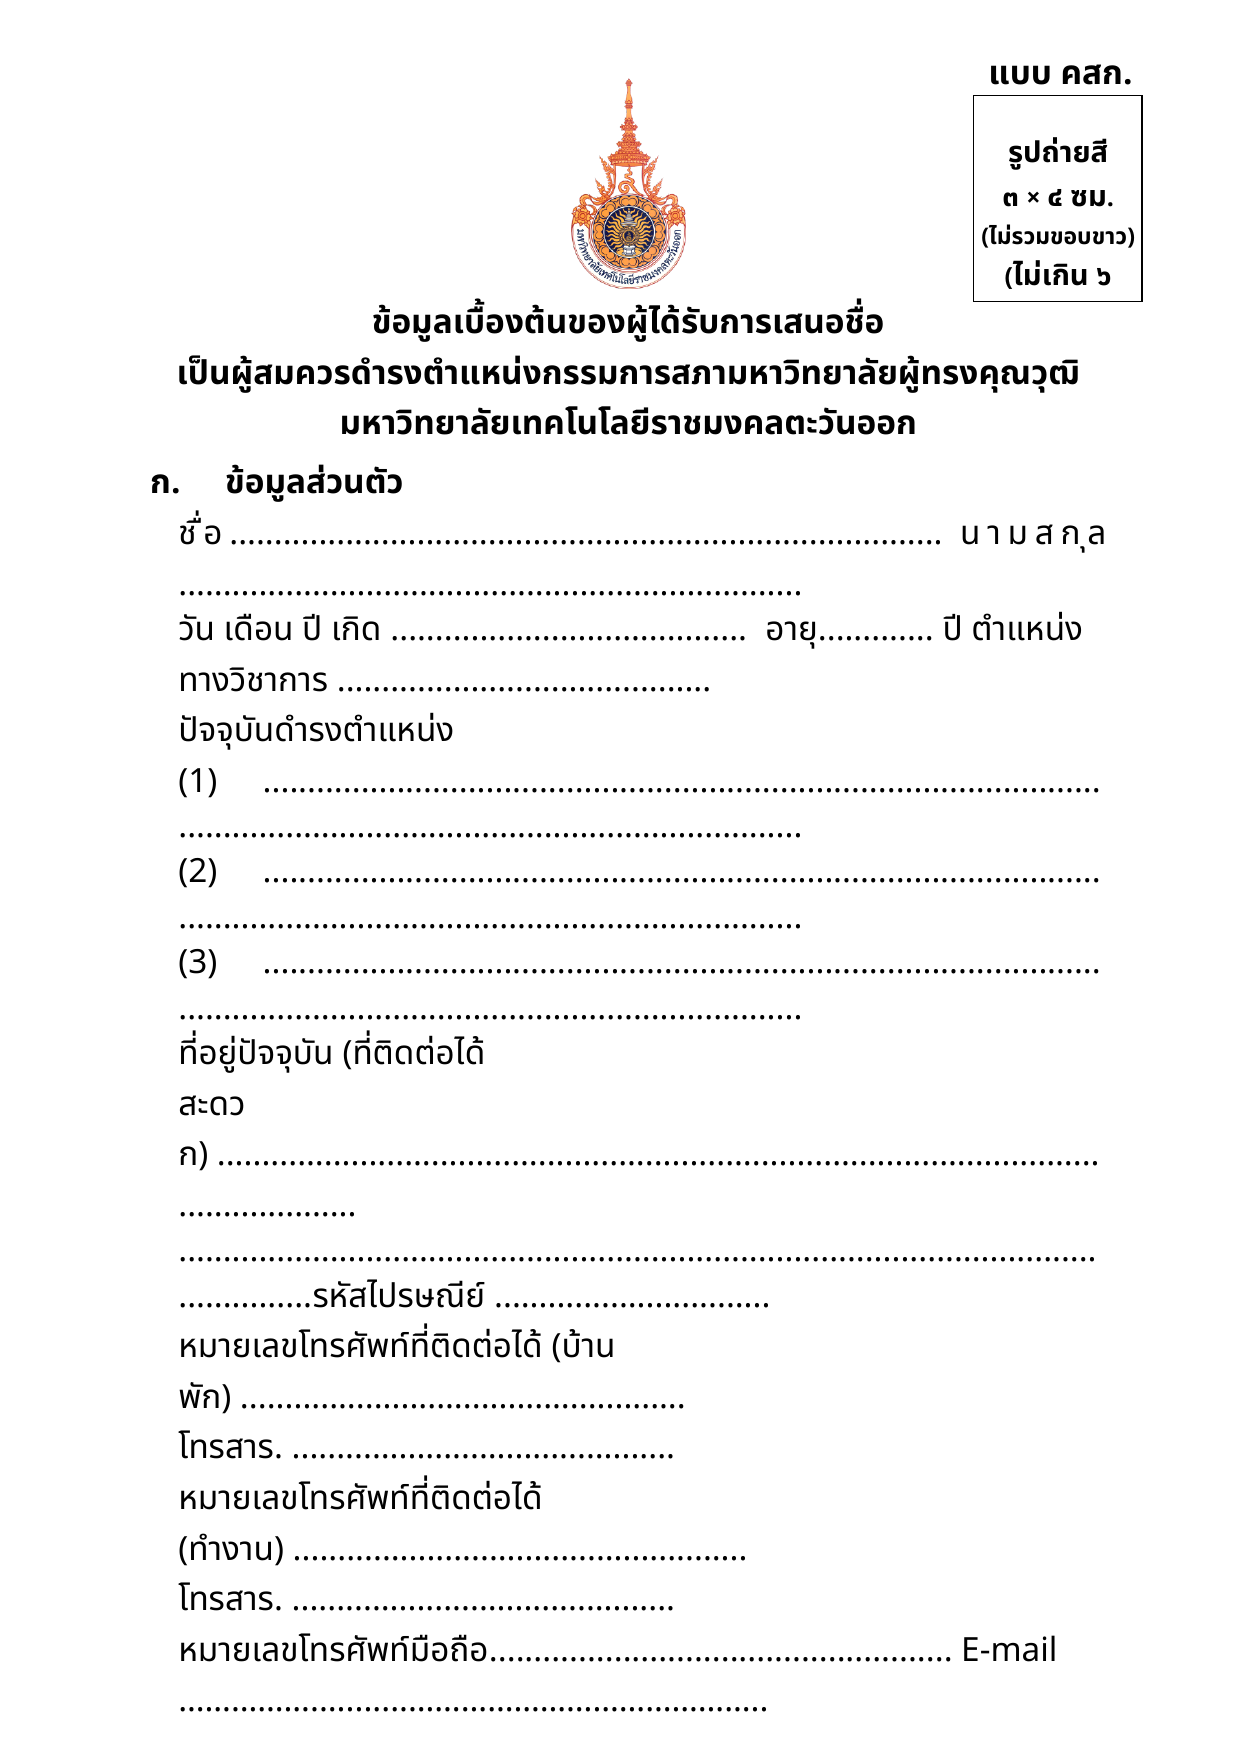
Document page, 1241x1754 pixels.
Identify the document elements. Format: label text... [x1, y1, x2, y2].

text วัน เดือน ปี เกิด ........................................ อายุ............. ปี ตำแหน่งทางวิชาการ .......................................... [178, 605, 1106, 706]
list .................................................................................................................................................................... [178, 756, 1106, 847]
text หมายเลขโทรศัพท์ที่ติดต่อได้ (ทำงาน) ................................................... โทรสาร. ........................................... [178, 1474, 1106, 1626]
text ปัจจุบันดำรงตำแหน่ง [178, 706, 1106, 756]
text เป็นผู้สมควรดำรงตำแหน่งกรรมการสภามหาวิทยาลัยผู้ทรงคุณวุฒิ [150, 349, 1106, 399]
text ที่อยู่ปัจจุบัน (ที่ติดต่อได้สะดวก) ....................................................................................................................... [178, 1029, 1106, 1226]
list .................................................................................................................................................................... [178, 847, 1106, 938]
text มหาวิทยาลัยเทคโนโลยีราชมงคลตะวันออก [150, 399, 1106, 449]
text หมายเลขโทรศัพท์มือถือ.................................................... E-mail ……………...........………………………………….. [178, 1626, 1106, 1722]
text ......................................................................................................................รหัสไปรษณีย์ ............................... [178, 1226, 1106, 1322]
list .................................................................................................................................................................... [178, 938, 1106, 1029]
text ชื่อ................................................................................ นามสกุล ...................................................................... [178, 509, 1106, 605]
list ข้อมูลส่วนตัว [150, 458, 1106, 509]
text หมายเลขโทรศัพท์ที่ติดต่อได้ (บ้านพัก) .................................................. โทรสาร. ........................................... [178, 1322, 1106, 1474]
picture [571, 78, 686, 289]
text ข้อมูลเบื้องต้นของผู้ได้รับการเสนอชื่อ [150, 298, 1106, 349]
